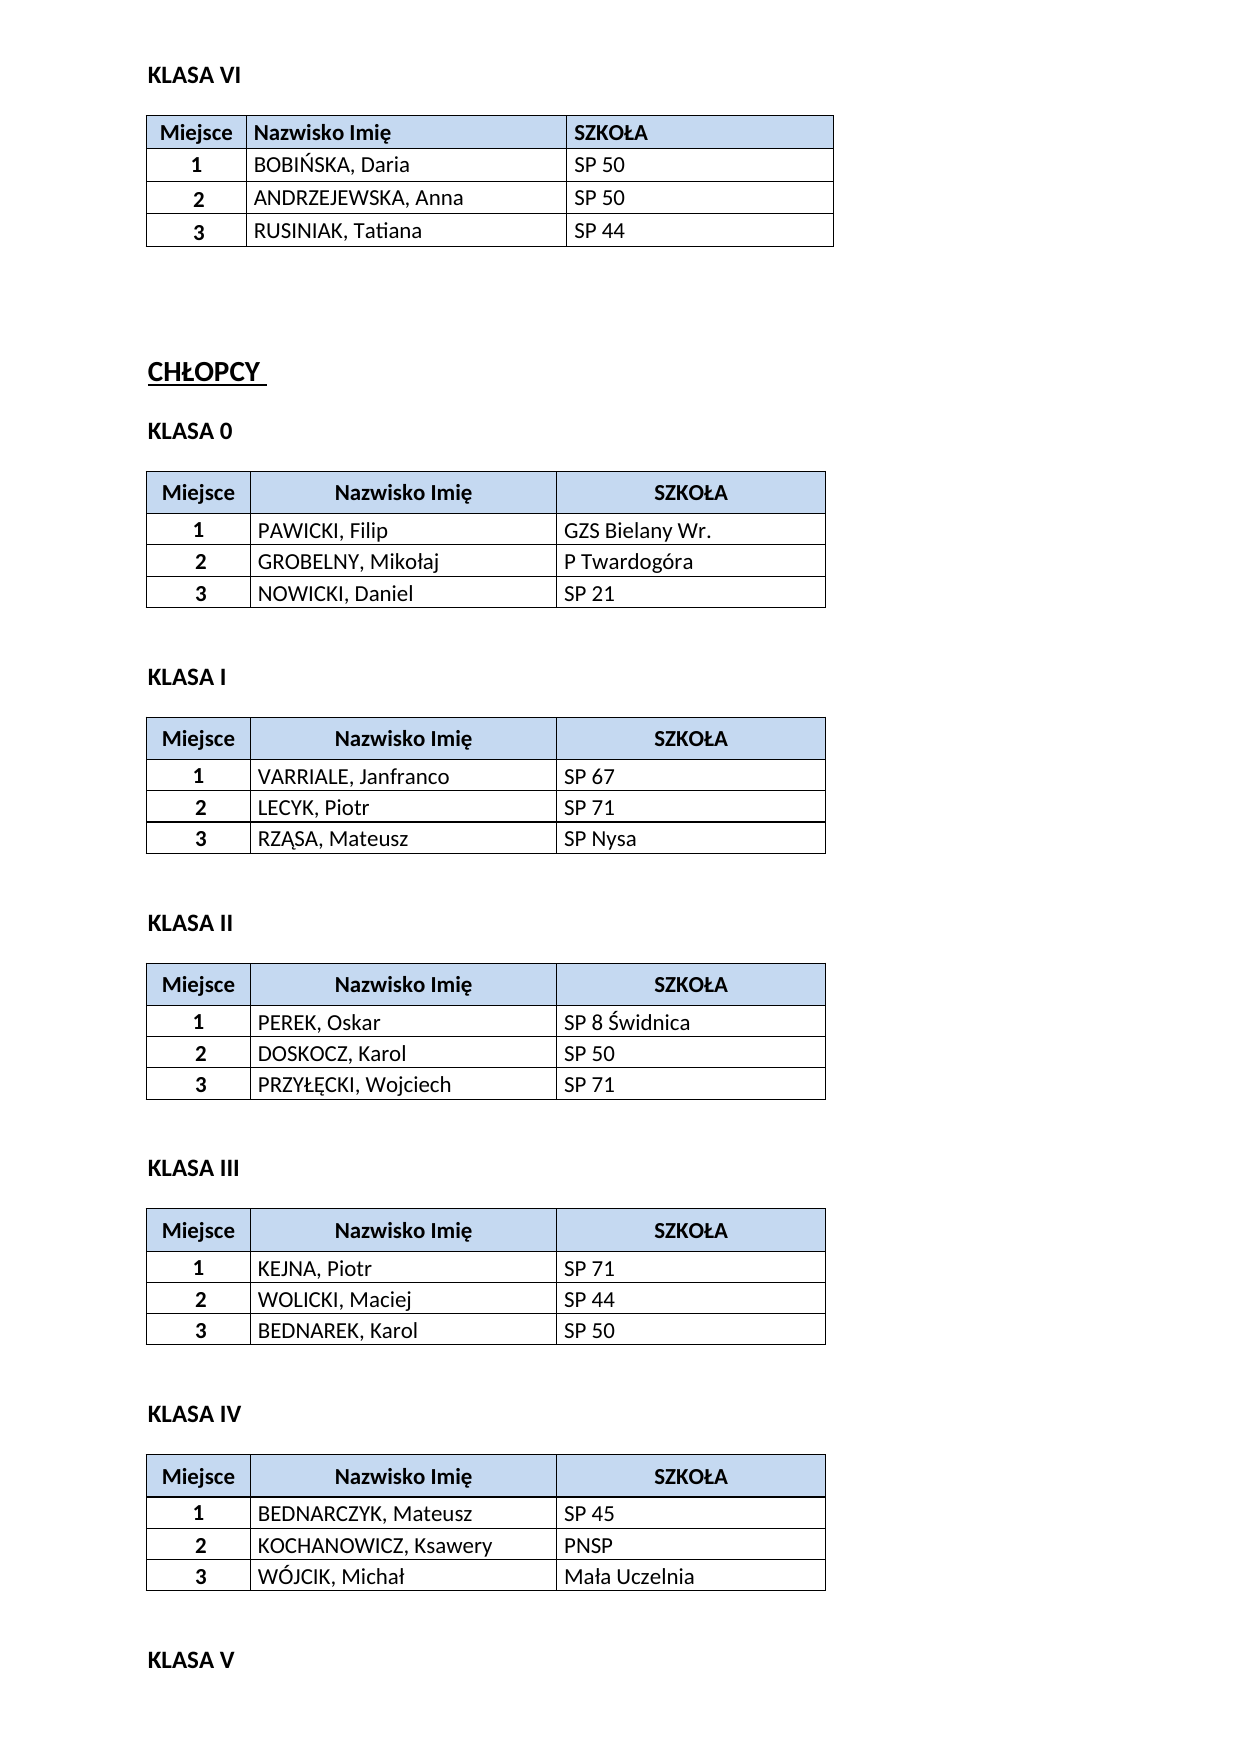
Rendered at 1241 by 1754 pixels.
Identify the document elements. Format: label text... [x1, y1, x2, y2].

table_header Nazwisko Imię [251, 472, 556, 513]
table_header Miejsce [147, 116, 246, 148]
table_cell SP 50 [557, 1314, 825, 1344]
table_header Nazwisko Imię [251, 1455, 556, 1496]
table_header Miejsce [147, 718, 250, 759]
table_header SZKOŁA [557, 1455, 825, 1496]
table_cell SP 50 [567, 182, 833, 213]
table_cell PNSP [557, 1529, 825, 1559]
table_cell 1 [147, 1252, 250, 1282]
text KLASA III [148, 1152, 1092, 1183]
table_header Miejsce [147, 1209, 250, 1251]
table_cell SP 50 [557, 1037, 825, 1067]
table_header Nazwisko Imię [251, 718, 556, 759]
table_cell BEDNARCZYK, Mateusz [251, 1498, 556, 1528]
table_cell SP 45 [557, 1498, 825, 1528]
table_cell BEDNAREK, Karol [251, 1314, 556, 1344]
table_cell 1 [147, 514, 250, 544]
table_cell 2 [147, 1037, 250, 1067]
table_cell KOCHANOWICZ, Ksawery [251, 1529, 556, 1559]
text KLASA 0 [148, 415, 1092, 446]
text CHŁOPCY [148, 353, 1092, 389]
table_cell 3 [147, 214, 246, 246]
table_header Nazwisko Imię [247, 116, 566, 148]
table_header Nazwisko Imię [251, 964, 556, 1005]
table_cell 3 [147, 823, 250, 853]
table_cell 1 [147, 1498, 250, 1528]
text KLASA V [148, 1644, 1092, 1675]
table_header Nazwisko Imię [251, 1209, 556, 1251]
table_cell 2 [147, 545, 250, 576]
table_header SZKOŁA [557, 1209, 825, 1251]
table_cell 1 [147, 760, 250, 790]
table_cell 3 [147, 1560, 250, 1590]
table_cell SP 50 [567, 149, 833, 181]
table_cell GZS Bielany Wr. [557, 514, 825, 544]
table_cell WOLICKI, Maciej [251, 1283, 556, 1313]
table_cell PRZYŁĘCKI, Wojciech [251, 1068, 556, 1098]
table_cell RUSINIAK, Tatiana [247, 214, 566, 246]
table_cell PEREK, Oskar [251, 1006, 556, 1036]
text KLASA IV [148, 1398, 1092, 1429]
table_cell 1 [147, 1006, 250, 1036]
table_cell WÓJCIK, Michał [251, 1560, 556, 1590]
text KLASA II [148, 907, 1092, 937]
table_cell PAWICKI, Filip [251, 514, 556, 544]
table_cell 3 [147, 1314, 250, 1344]
table_cell KEJNA, Piotr [251, 1252, 556, 1282]
table_cell SP 71 [557, 1252, 825, 1282]
table_cell 2 [147, 1283, 250, 1313]
table_cell DOSKOCZ, Karol [251, 1037, 556, 1067]
table_cell RZĄSA, Mateusz [251, 823, 556, 853]
table_header SZKOŁA [557, 964, 825, 1005]
table_cell NOWICKI, Daniel [251, 577, 556, 607]
table_cell BOBIŃSKA, Daria [247, 149, 566, 181]
table_cell SP 21 [557, 577, 825, 607]
table_cell 1 [147, 149, 246, 181]
table_header Miejsce [147, 472, 250, 513]
table_cell 2 [147, 1529, 250, 1559]
table_cell SP 71 [557, 791, 825, 821]
table_cell LECYK, Piotr [251, 791, 556, 821]
table_cell GROBELNY, Mikołaj [251, 545, 556, 576]
table_cell SP Nysa [557, 823, 825, 853]
table_cell SP 44 [567, 214, 833, 246]
table_cell SP 71 [557, 1068, 825, 1098]
table_header SZKOŁA [567, 116, 833, 148]
table_header Miejsce [147, 1455, 250, 1496]
table_cell SP 67 [557, 760, 825, 790]
table_header SZKOŁA [557, 718, 825, 759]
text KLASA VI [148, 59, 1092, 89]
table_cell 3 [147, 577, 250, 607]
table_header SZKOŁA [557, 472, 825, 513]
table_cell 3 [147, 1068, 250, 1098]
table_cell SP 44 [557, 1283, 825, 1313]
table_cell SP 8 Świdnica [557, 1006, 825, 1036]
table_header Miejsce [147, 964, 250, 1005]
table_cell ANDRZEJEWSKA, Anna [247, 182, 566, 213]
table_cell VARRIALE, Janfranco [251, 760, 556, 790]
table_cell P Twardogóra [557, 545, 825, 576]
table_cell 2 [147, 791, 250, 821]
text KLASA I [148, 661, 1092, 691]
table_cell 2 [147, 182, 246, 213]
table_cell Mała Uczelnia [557, 1560, 825, 1590]
